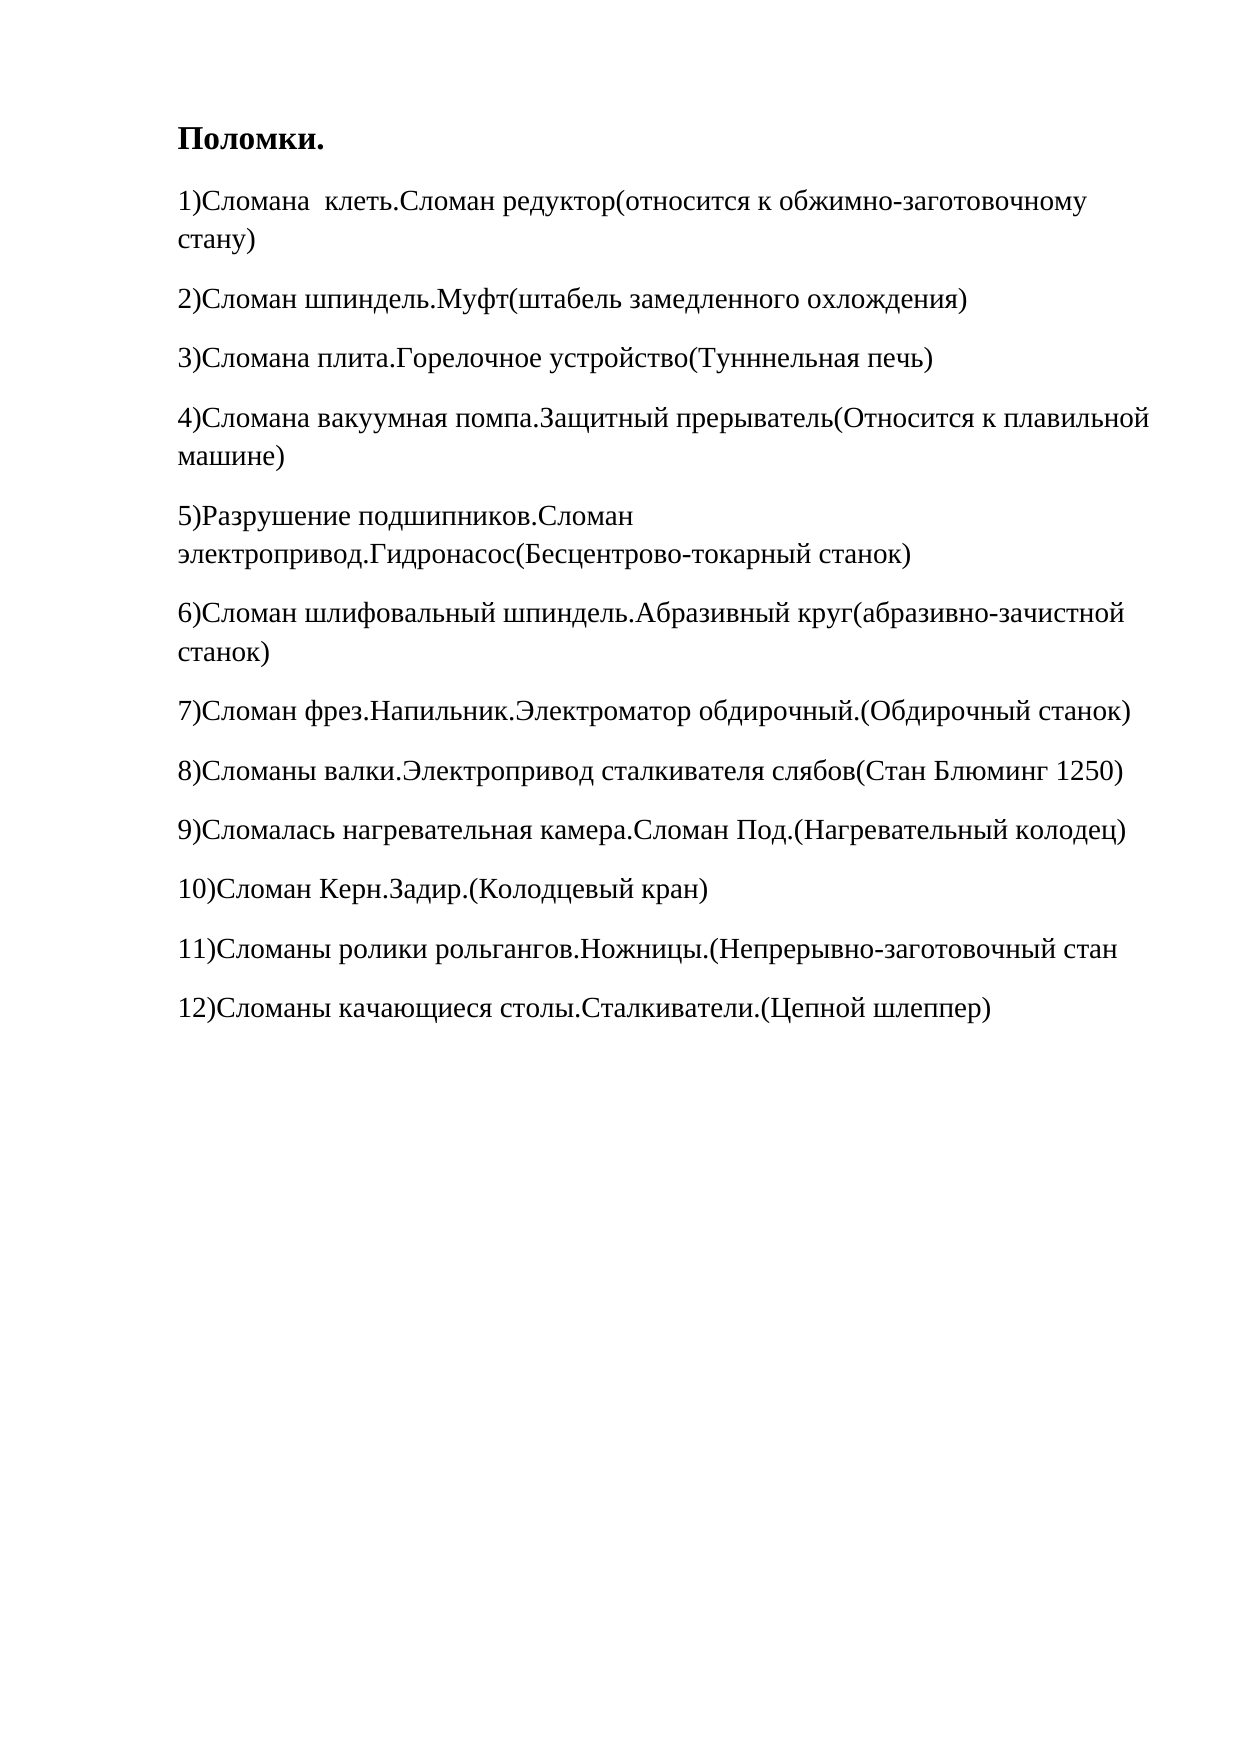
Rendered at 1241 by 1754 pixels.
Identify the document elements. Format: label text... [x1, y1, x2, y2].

text Поломки. [177, 118, 1152, 156]
text 8)Сломаны валки.Электропривод сталкивателя слябов(Стан Блюминг 1250) [177, 753, 1152, 786]
text 1)Сломана клеть.Сломан редуктор(относится к обжимно-заготовочному стану) [177, 183, 1152, 255]
text 5)Разрушение подшипников.Сломан электропривод.Гидронасос(Бесцентрово-токарный станок) [177, 498, 1152, 570]
text 3)Сломана плита.Горелочное устройство(Тунннельная печь) [177, 340, 1152, 374]
text 10)Сломан Керн.Задир.(Колодцевый кран) [177, 872, 1152, 905]
text 11)Сломаны ролики рольгангов.Ножницы.(Непрерывно-заготовочный стан [177, 931, 1152, 964]
text 12)Сломаны качающиеся столы.Сталкиватели.(Цепной шлеппер) [177, 990, 1152, 1024]
text 9)Сломалась нагревательная камера.Сломан Под.(Нагревательный колодец) [177, 812, 1152, 846]
text 7)Сломан фрез.Напильник.Электроматор обдирочный.(Обдирочный станок) [177, 693, 1152, 727]
text 4)Сломана вакуумная помпа.Защитный прерыватель(Относится к плавильной машине) [177, 400, 1152, 472]
text 2)Сломан шпиндель.Муфт(штабель замедленного охлождения) [177, 281, 1152, 314]
text 6)Сломан шлифовальный шпиндель.Абразивный круг(абразивно-зачистной станок) [177, 596, 1152, 668]
